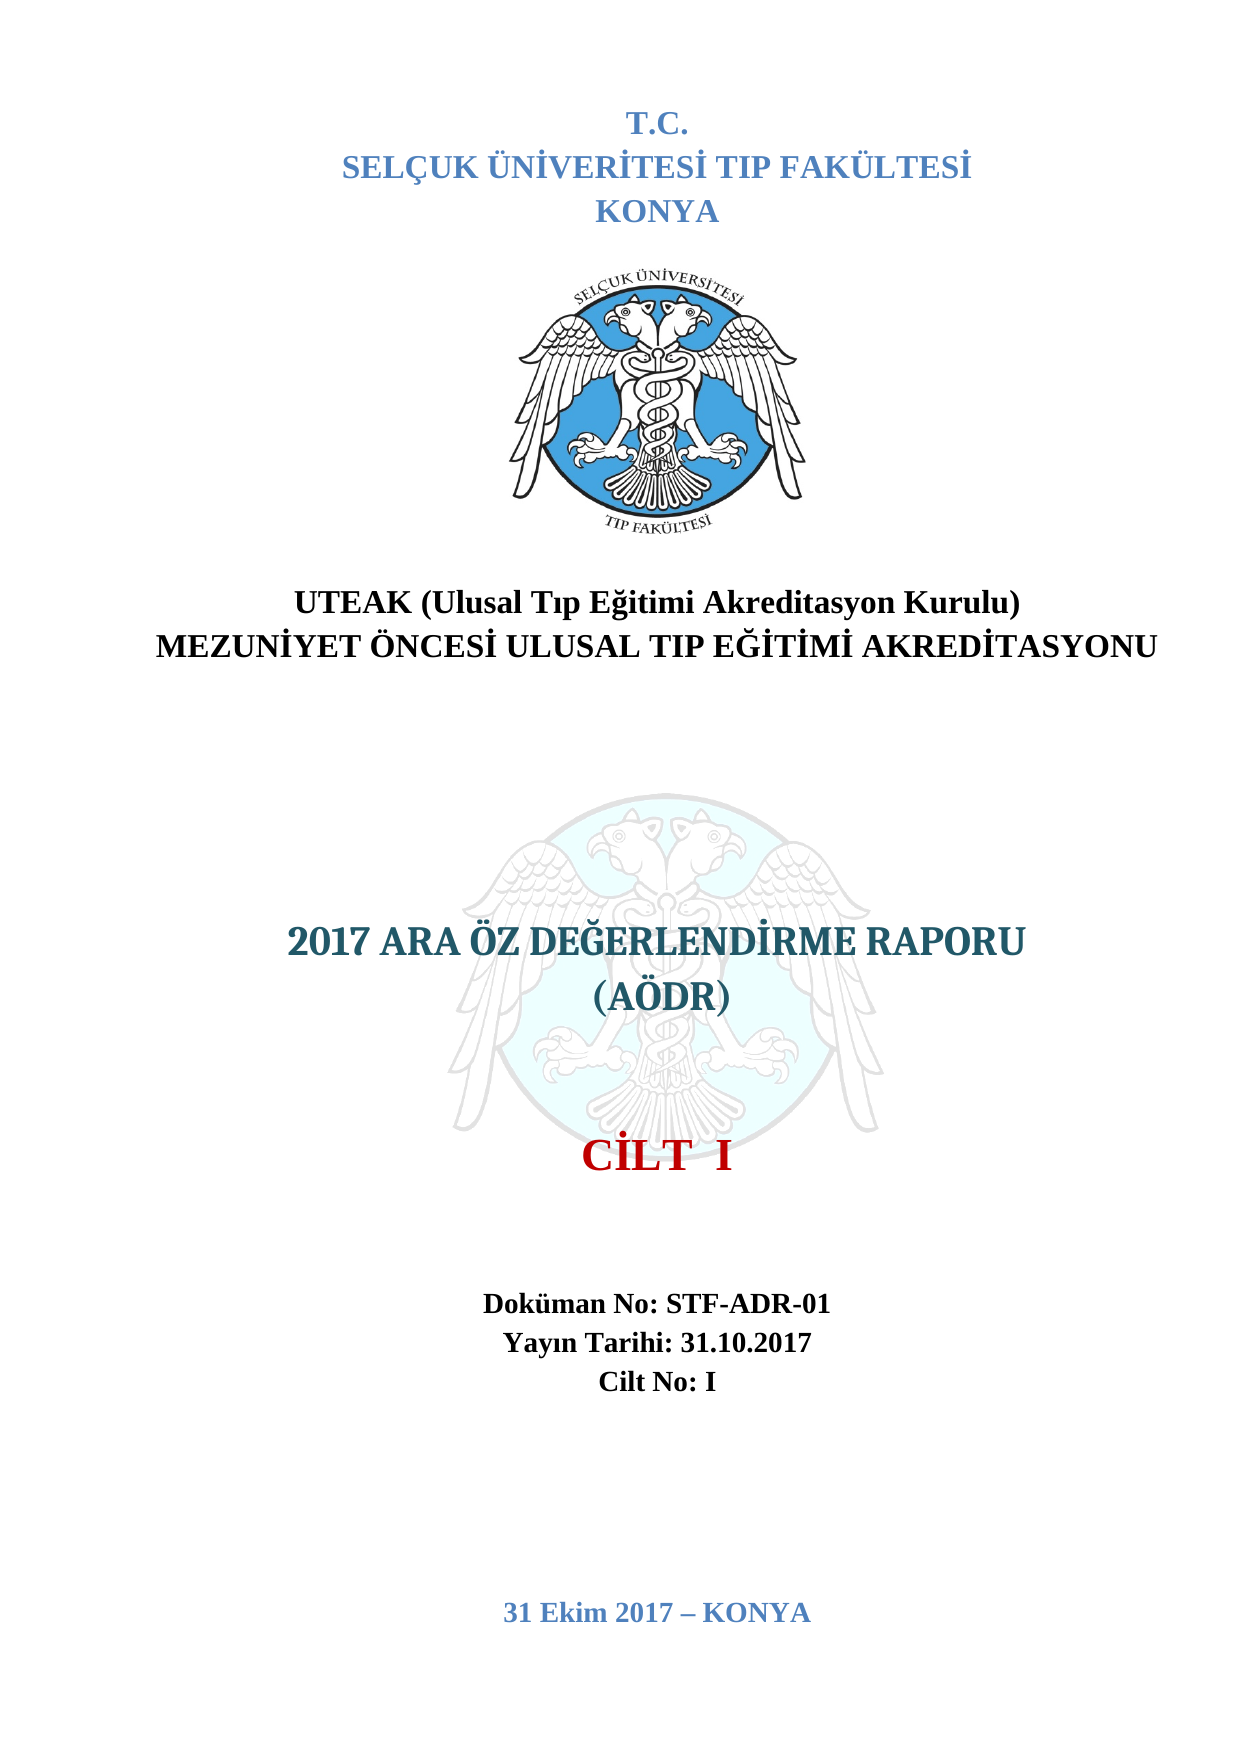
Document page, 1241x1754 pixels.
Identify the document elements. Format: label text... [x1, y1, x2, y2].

text UTEAK (Ulusal Tıp Eğitimi Akreditasyon Kurulu) [148, 582, 1167, 620]
text (AÖDR) [148, 973, 1167, 1021]
text 31 Ekim 2017 – KONYA [148, 1595, 1167, 1628]
text KONYA [148, 192, 1167, 230]
text Doküman No: STF-ADR-01 [148, 1287, 1167, 1320]
text MEZUNİYET ÖNCESİ ULUSAL TIP EĞİTİMİ AKREDİTASYONU [148, 626, 1167, 664]
text SELÇUK ÜNİVERİTESİ TIP FAKÜLTESİ [148, 147, 1167, 186]
text CİLT I [148, 1127, 1167, 1180]
text Yayın Tarihi: 31.10.2017 [148, 1325, 1167, 1359]
text Cilt No: I [148, 1364, 1167, 1397]
picture [508, 268, 806, 534]
text 2017 ARA ÖZ DEĞERLENDİRME RAPORU [148, 918, 1167, 966]
text T.C. [148, 103, 1167, 142]
